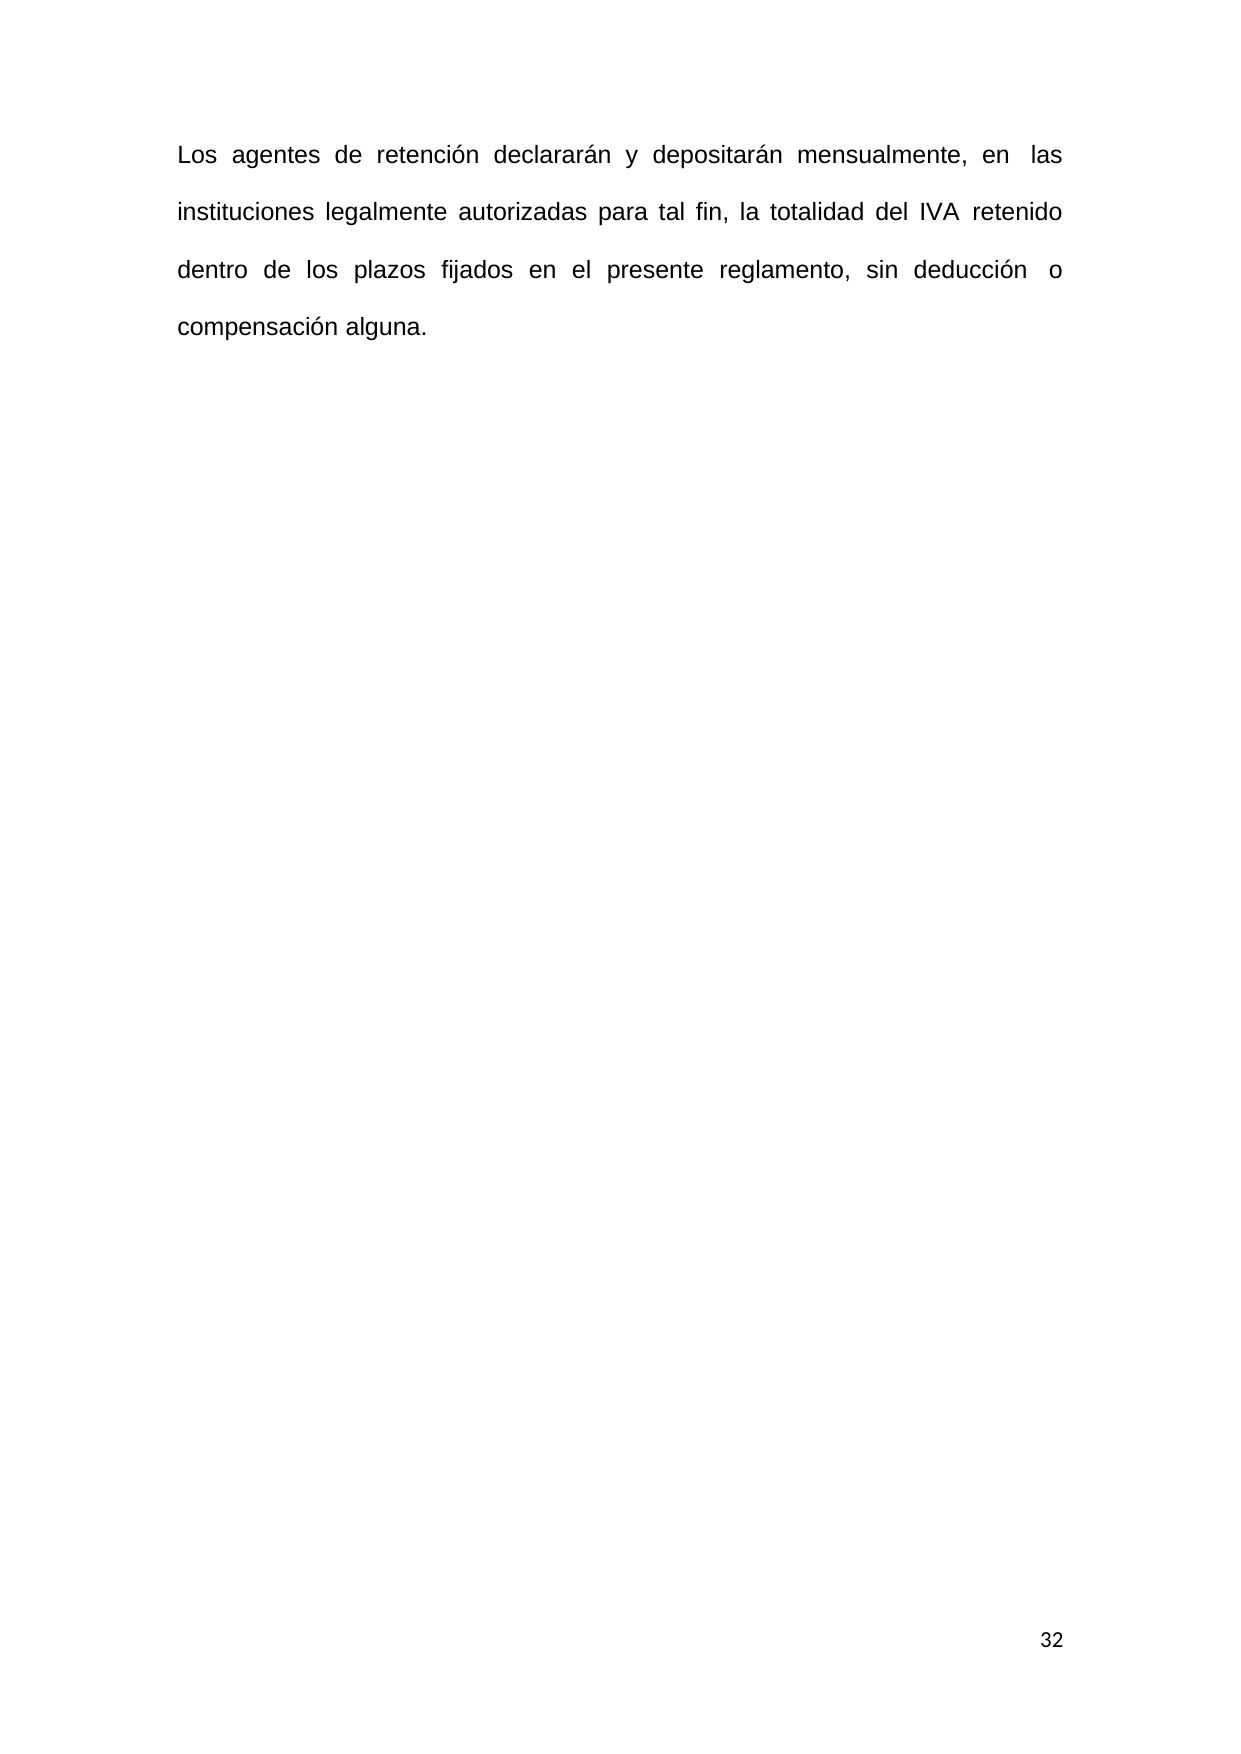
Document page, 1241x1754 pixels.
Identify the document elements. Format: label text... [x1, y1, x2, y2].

text Los agentes de retención declararán y depositarán mensualmente, en las instituciones legalmente autorizadas para tal fin, la totalidad del IVA retenido dentro de los plazos fijados en el presente reglamento, sin deducción o compensación alguna. [177, 139, 1062, 341]
